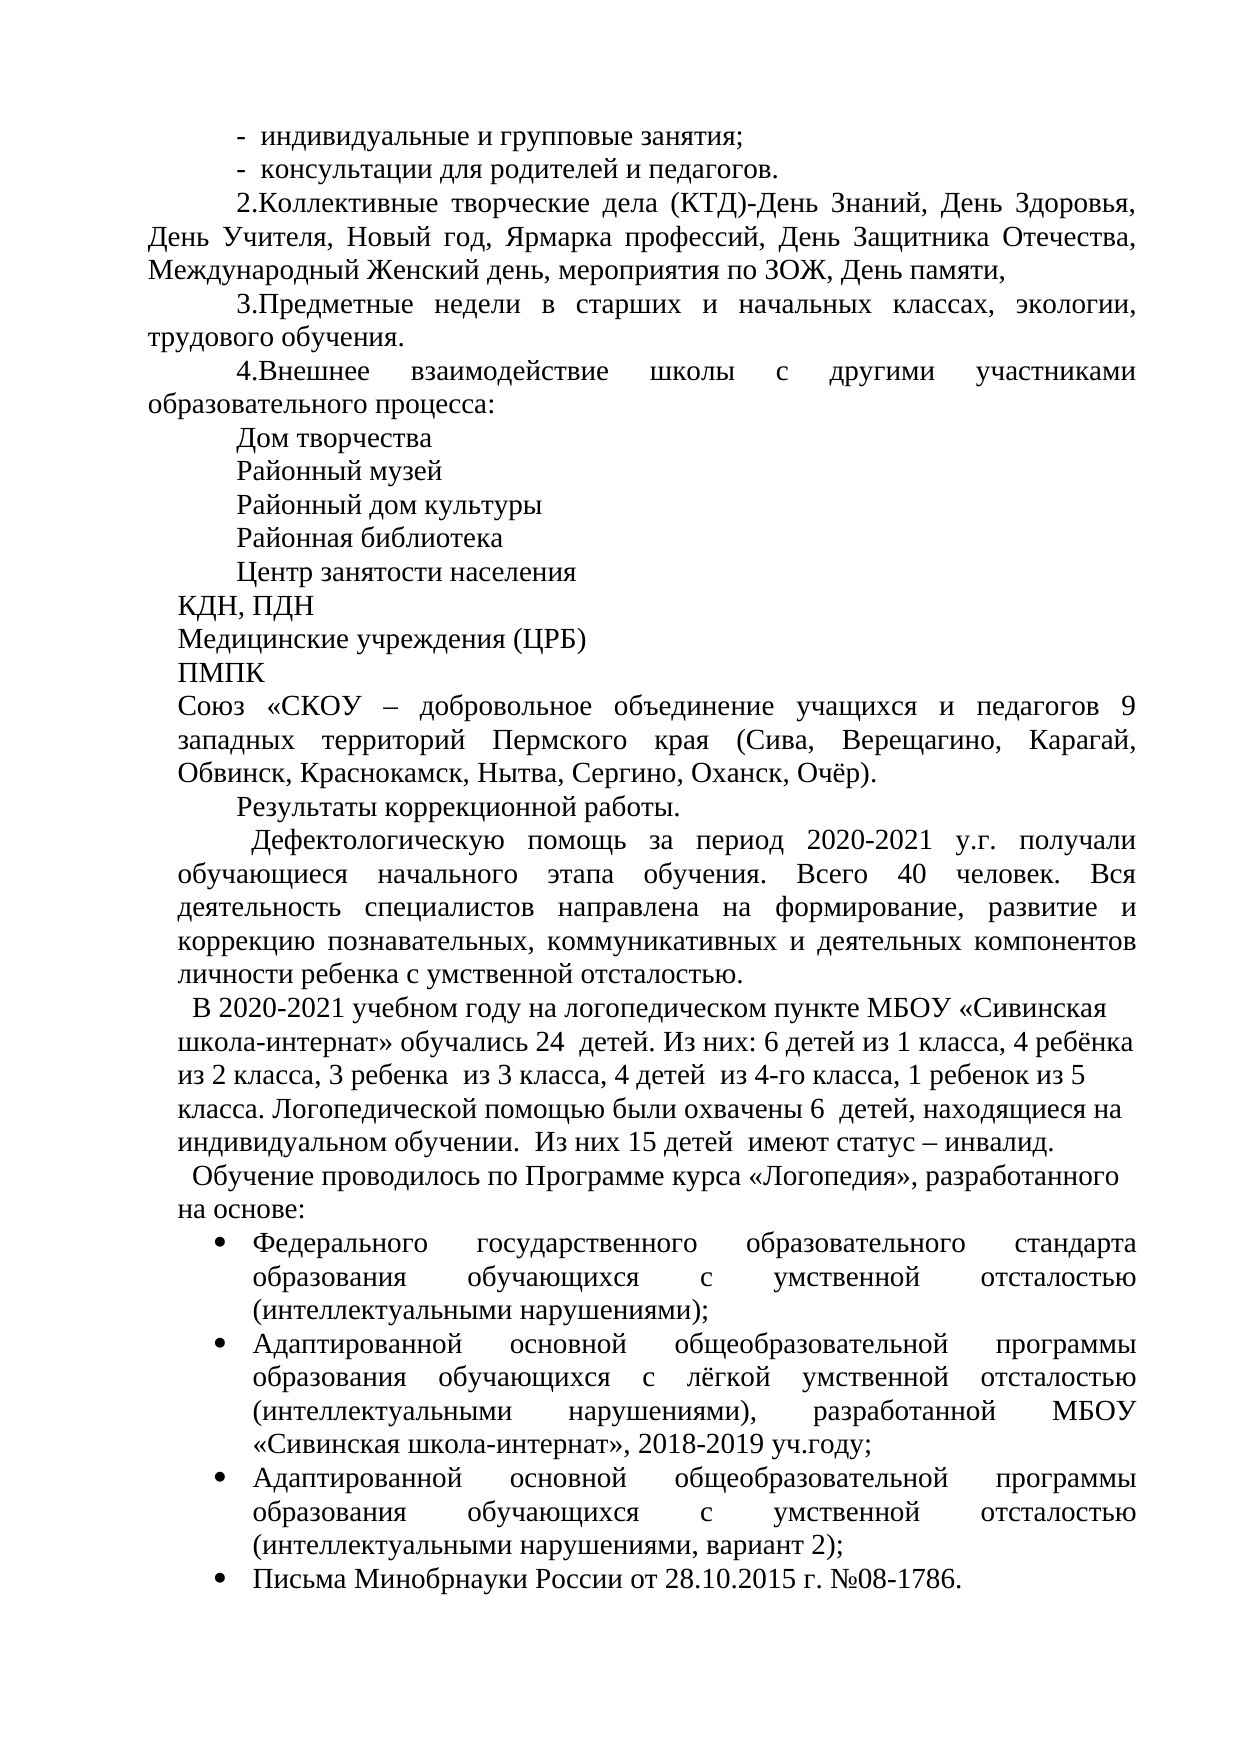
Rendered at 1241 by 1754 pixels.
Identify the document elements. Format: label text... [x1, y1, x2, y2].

text Районный дом культуры [148, 487, 1137, 521]
text Обучение проводилось по Программе курса «Логопедия», разработанного на основе: [177, 1158, 1137, 1225]
list Письма Минобрнауки России от 28.10.2015 г. №08-1786. [215, 1561, 1137, 1594]
text Дефектологическую помощь за период 2020-2021 у.г. получали обучающиеся начального этапа обучения. Всего 40 человек. Вся деятельность специалистов направлена на формирование, развитие и коррекцию познавательных, коммуникативных и деятельных компонентов личности ребенка с умственной отсталостью. [177, 822, 1137, 990]
text 3.Предметные недели в старших и начальных классах, экологии, трудового обучения. [148, 286, 1137, 353]
text ПМПК [177, 655, 1137, 688]
text Центр занятости населения [148, 554, 1137, 588]
list Федерального государственного образовательного стандарта образования обучающихся с умственной отсталостью (интеллектуальными нарушениями); [215, 1225, 1137, 1326]
text 4.Внешнее взаимодействие школы с другими участниками образовательного процесса: [148, 353, 1137, 420]
text В 2020-2021 учебном году на логопедическом пункте МБОУ «Сивинская школа-интернат» обучались 24 детей. Из них: 6 детей из 1 класса, 4 ребёнка из 2 класса, 3 ребенка из 3 класса, 4 детей из 4-го класса, 1 ребенок из 5 класса. Логопедической помощью были охвачены 6 детей, находящиеся на индивидуальном обучении. Из них 15 детей имеют статус – инвалид. [177, 990, 1137, 1158]
text 2.Коллективные творческие дела (КТД)-День Знаний, День Здоровья, День Учителя, Новый год, Ярмарка профессий, День Защитника Отечества, Международный Женский день, мероприятия по ЗОЖ, День памяти, [148, 185, 1137, 286]
list Адаптированной основной общеобразовательной программы образования обучающихся с лёгкой умственной отсталостью (интеллектуальными нарушениями), разработанной МБОУ «Сивинская школа-интернат», 2018-2019 уч.году; [215, 1326, 1137, 1460]
text Союз «СКОУ – добровольное объединение учащихся и педагогов 9 западных территорий Пермского края (Сива, Верещагино, Карагай, Обвинск, Краснокамск, Нытва, Сергино, Оханск, Очёр). [177, 688, 1137, 789]
text КДН, ПДН [177, 588, 1137, 621]
text Результаты коррекционной работы. [177, 789, 1137, 822]
text - индивидуальные и групповые занятия; [148, 118, 1137, 152]
text Медицинские учреждения (ЦРБ) [177, 621, 1137, 655]
text Районный музей [148, 453, 1137, 487]
text Дом творчества [148, 420, 1137, 453]
text Районная библиотека [148, 521, 1137, 554]
list Адаптированной основной общеобразовательной программы образования обучающихся с умственной отсталостью (интеллектуальными нарушениями, вариант 2); [215, 1460, 1137, 1561]
text - консультации для родителей и педагогов. [148, 152, 1137, 185]
